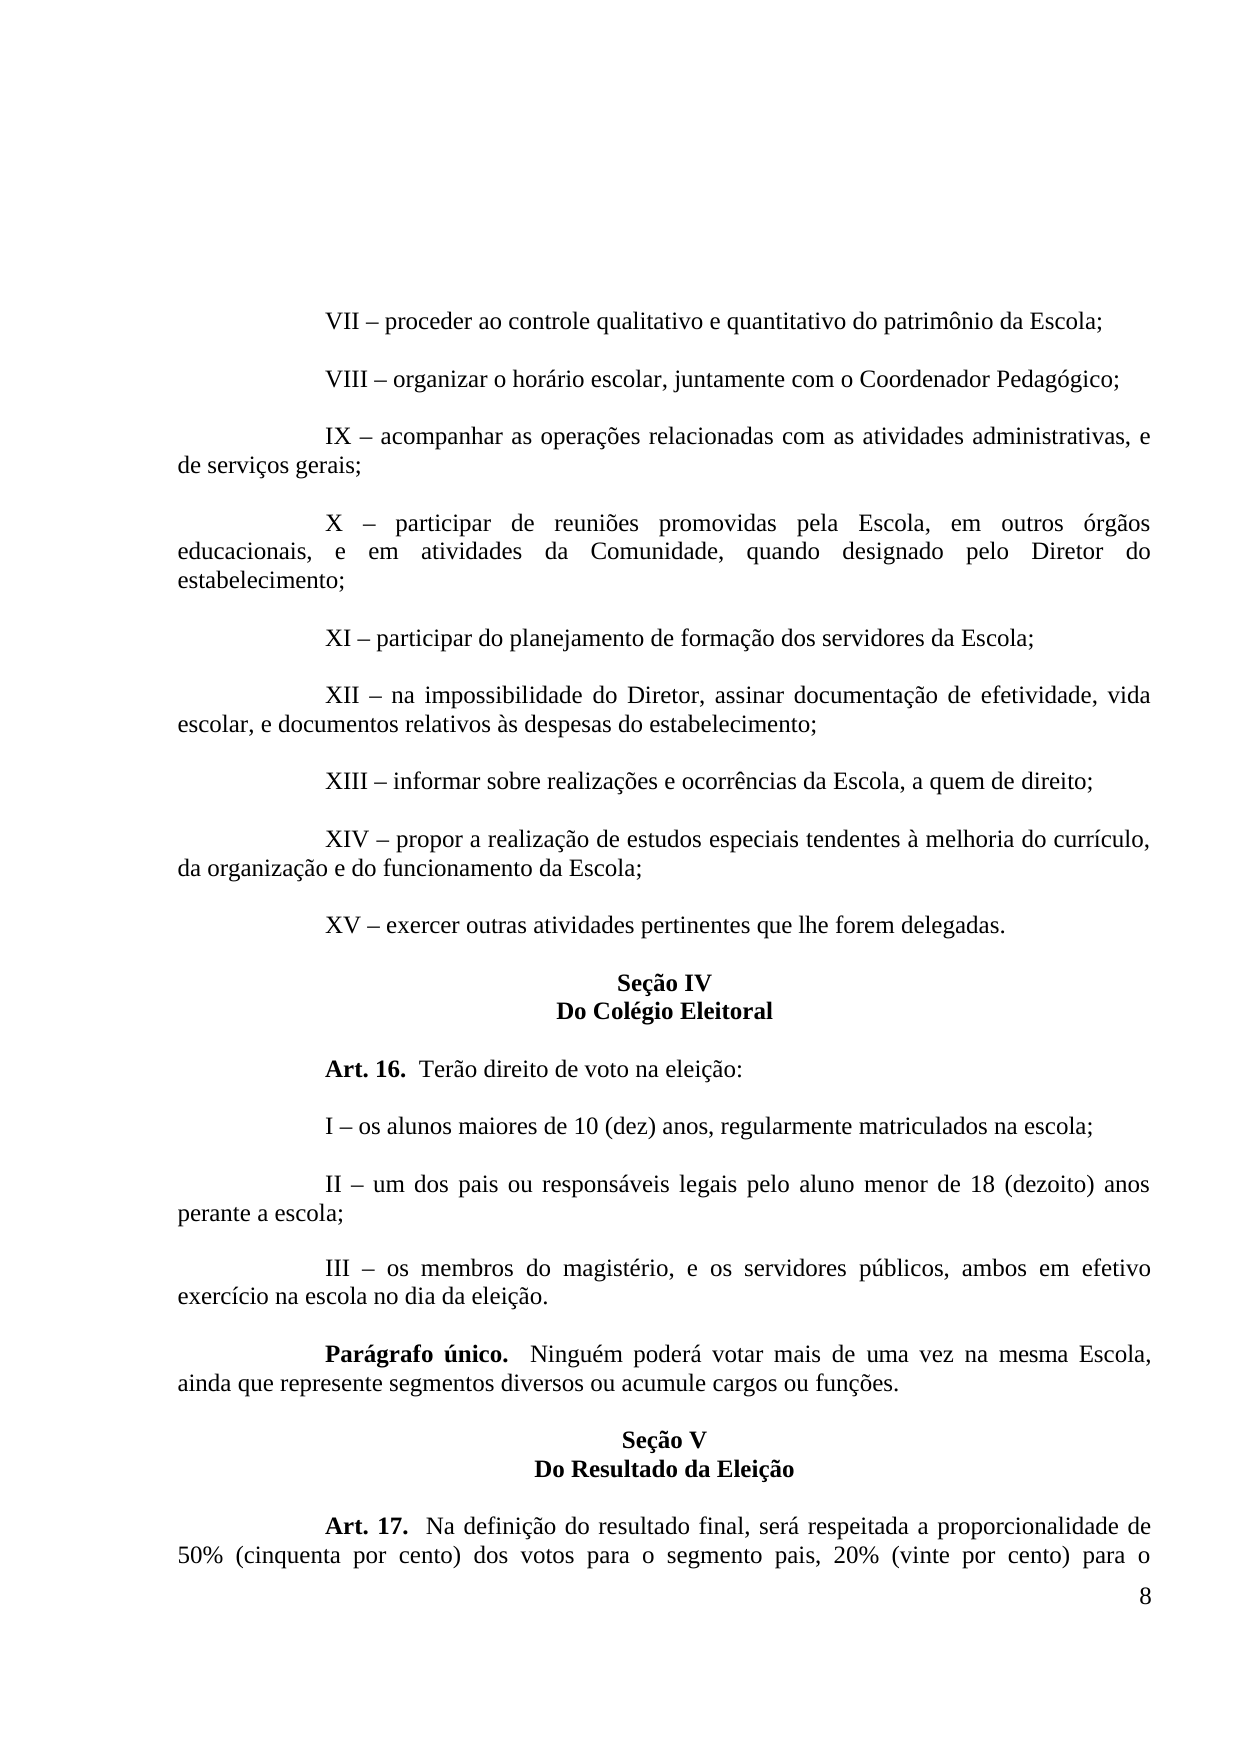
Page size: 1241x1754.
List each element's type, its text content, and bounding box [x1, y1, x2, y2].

text Art. 16. Terão direito de voto na eleição: [177, 1054, 1152, 1083]
list XV – exercer outras atividades pertinentes que lhe forem delegadas. [177, 910, 1152, 939]
list I – os alunos maiores de 10 (dez) anos, regularmente matriculados na escola; [177, 1111, 1152, 1140]
subtitle Seção IV [177, 968, 1152, 996]
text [177, 1511, 1152, 1569]
text Parágrafo único. Ninguém poderá votar mais de uma vez na mesma Escola, ainda que represente segmentos diversos ou acumule cargos ou funções. [177, 1339, 1152, 1396]
list XIII – informar sobre realizações e ocorrências da Escola, a quem de direito; [177, 766, 1152, 795]
subtitle Do Colégio Eleitoral [177, 996, 1152, 1025]
list VIII – organizar o horário escolar, juntamente com o Coordenador Pedagógico; [177, 364, 1152, 393]
list III – os membros do magistério, e os servidores públicos, ambos em efetivo exercício na escola no dia da eleição. [177, 1253, 1152, 1310]
list II – um dos pais ou responsáveis legais pelo aluno menor de 18 (dezoito) anos perante a escola; [177, 1169, 1152, 1226]
list XII – na impossibilidade do Diretor, assinar documentação de efetividade, vida escolar, e documentos relativos às despesas do estabelecimento; [177, 680, 1152, 738]
subtitle Do Resultado da Eleição [177, 1454, 1152, 1483]
list XI – participar do planejamento de formação dos servidores da Escola; [177, 623, 1152, 651]
list IX – acompanhar as operações relacionadas com as atividades administrativas, e de serviços gerais; [177, 421, 1152, 479]
subtitle Seção V [177, 1425, 1152, 1454]
list VII – proceder ao controle qualitativo e quantitativo do patrimônio da Escola; [177, 306, 1152, 335]
list XIV – propor a realização de estudos especiais tendentes à melhoria do currículo, da organização e do funcionamento da Escola; [177, 824, 1152, 881]
list X – participar de reuniões promovidas pela Escola, em outros órgãos educacionais, e em atividades da Comunidade, quando designado pelo Diretor do estabelecimento; [177, 508, 1152, 594]
